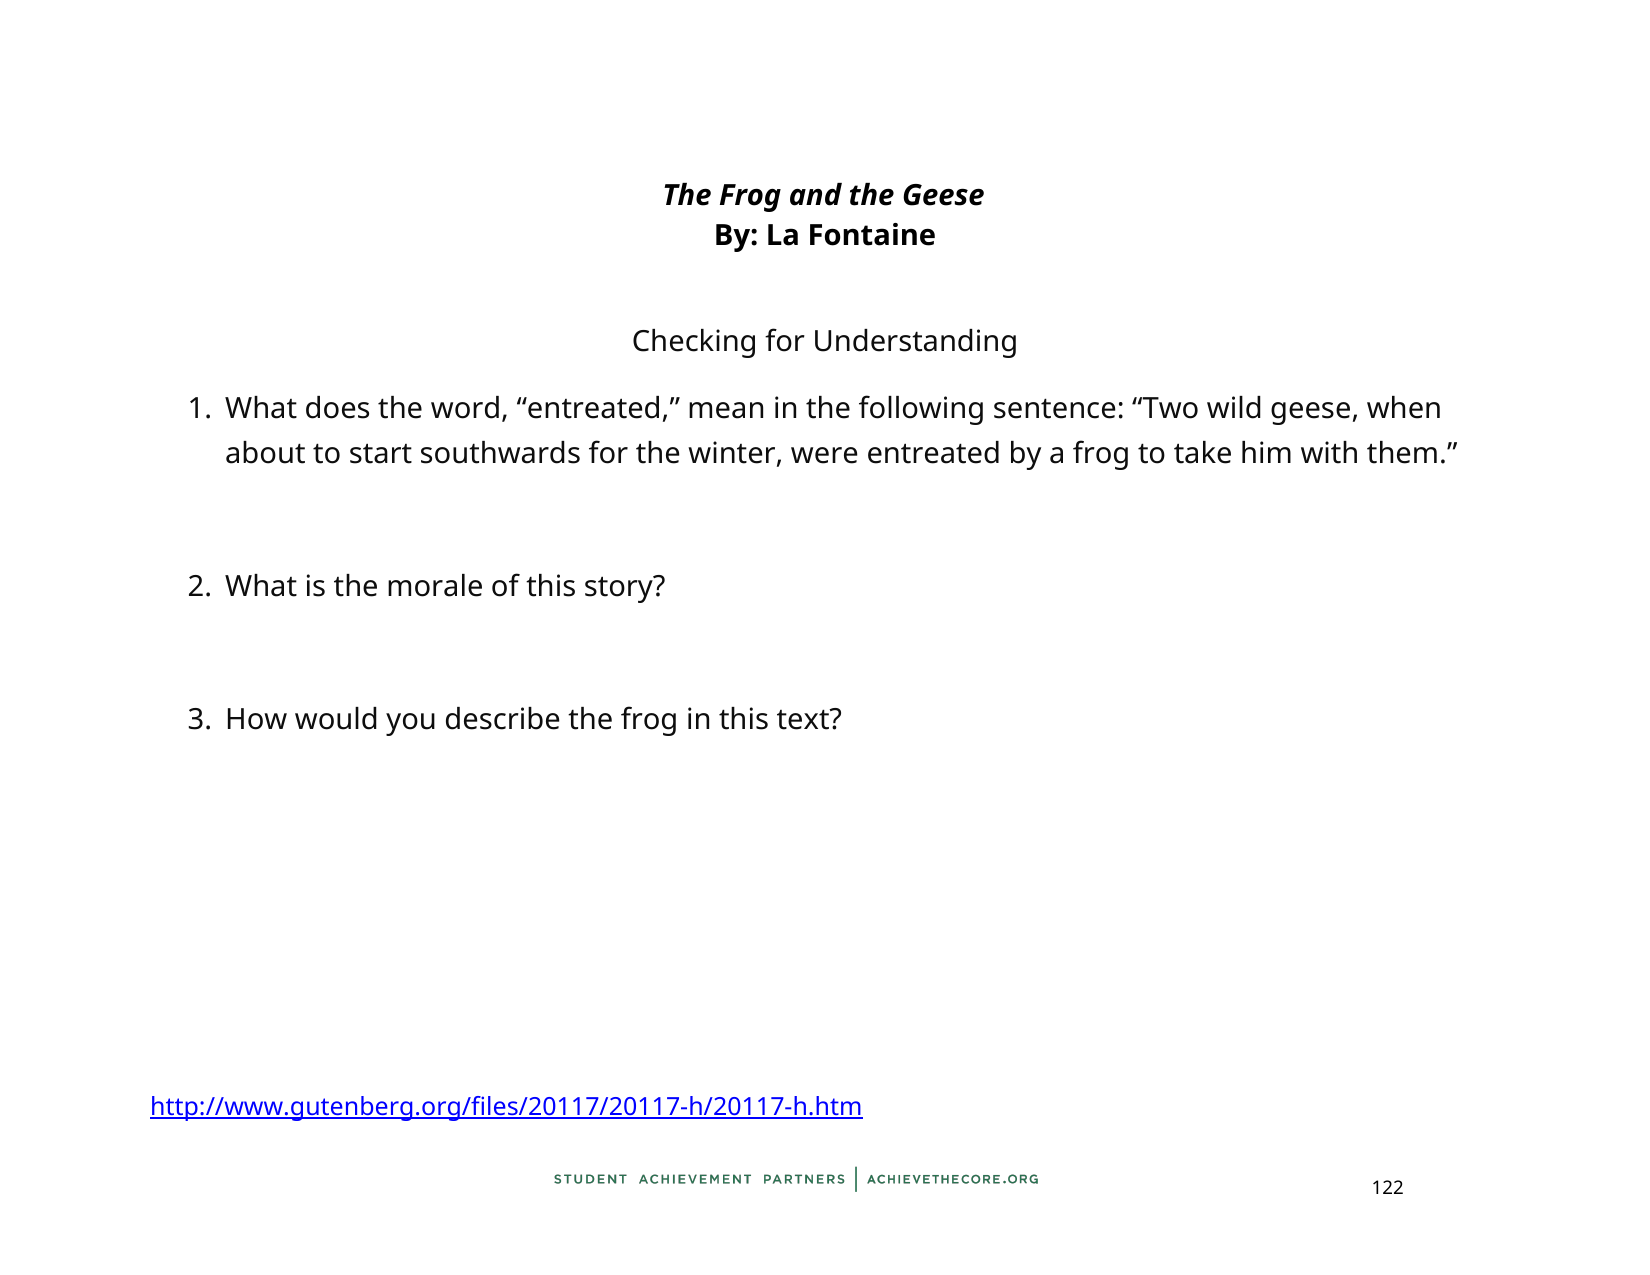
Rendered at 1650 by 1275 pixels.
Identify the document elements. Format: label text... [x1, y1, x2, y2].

list What is the morale of this story? [187, 566, 1500, 605]
list What does the word, “entreated,” mean in the following sentence: “Two wild geese, when about to start southwards for the winter, were entreated by a frog to take him with them.” [187, 387, 1500, 472]
list How would you describe the frog in this text? [187, 698, 1500, 768]
text By: La Fontaine [150, 214, 1500, 254]
text http://www.gutenberg.org/files/20117/20117-h/20117-h.htm [150, 1089, 1500, 1123]
picture [543, 1163, 1051, 1195]
text Checking for Understanding [150, 321, 1500, 360]
text The Frog and the Geese [150, 175, 1500, 214]
